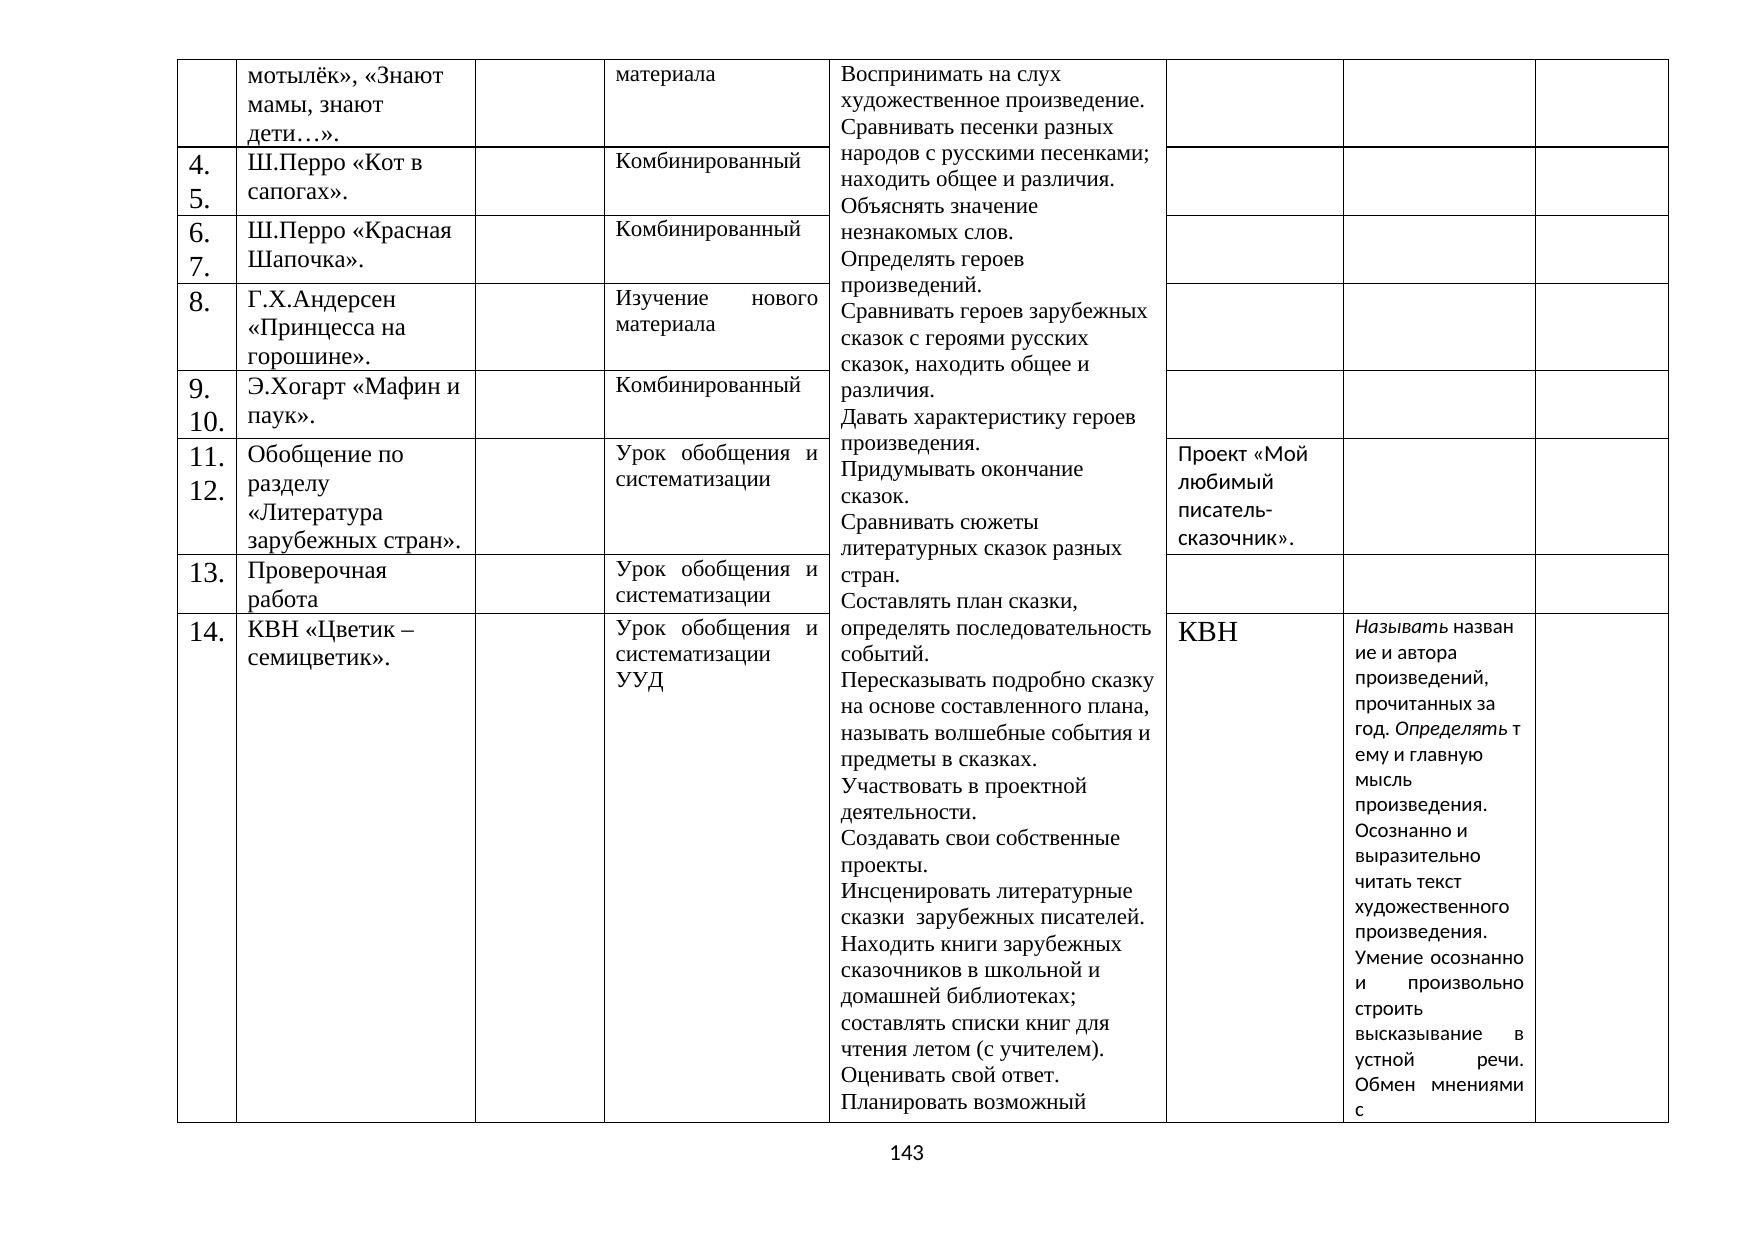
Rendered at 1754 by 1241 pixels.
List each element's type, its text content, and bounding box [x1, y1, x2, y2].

table_cell [1344, 555, 1535, 613]
table_cell [476, 60, 604, 146]
table_cell Обобщение по разделу «Литература зарубежных стран». [237, 439, 475, 554]
table_cell [1344, 371, 1535, 438]
table_cell [1536, 555, 1668, 613]
table_cell [1536, 439, 1668, 554]
table_cell 6. 7. [178, 216, 236, 283]
table_cell [1167, 60, 1343, 146]
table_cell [237, 60, 475, 146]
table_cell [1344, 148, 1535, 214]
table_cell Ш.Перро «Кот в сапогах». [237, 148, 475, 214]
table_cell [1167, 555, 1343, 613]
table_cell [1344, 284, 1535, 370]
table_cell Комбинированный [605, 216, 829, 283]
table_cell [1536, 614, 1668, 1122]
table_cell Э.Хогарт «Мафин и паук». [237, 371, 475, 438]
table_cell 8. [178, 284, 236, 370]
table_cell 13. [178, 555, 236, 613]
table_cell Ш.Перро «Красная Шапочка». [237, 216, 475, 283]
table_cell [1344, 216, 1535, 283]
table_cell 14. [178, 614, 236, 1122]
table_cell [1167, 216, 1343, 283]
table_cell [1536, 60, 1668, 146]
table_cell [1344, 614, 1535, 1122]
table_cell [476, 148, 604, 214]
table_cell 3. [178, 60, 236, 146]
table_cell [1536, 148, 1668, 214]
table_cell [605, 614, 829, 1122]
table_cell Г.Х.Андерсен «Принцесса на горошине». [237, 284, 475, 370]
table_cell КВН [1167, 614, 1343, 1122]
table_cell [476, 284, 604, 370]
table_cell [476, 555, 604, 613]
table_cell [476, 439, 604, 554]
table_cell [1167, 284, 1343, 370]
table_cell [1167, 371, 1343, 438]
table_cell Проверочная работа [237, 555, 475, 613]
table_cell Урок обобщения и систематизации [605, 555, 829, 613]
table_cell [476, 614, 604, 1122]
table_cell [1536, 284, 1668, 370]
table_cell Комбинированный [605, 371, 829, 438]
table_cell [476, 371, 604, 438]
table_cell Изучение нового материала [605, 284, 829, 370]
table_cell Проект «Мой любимый писатель-сказочник». [1167, 439, 1343, 554]
table_cell [1167, 148, 1343, 214]
table_cell [1536, 216, 1668, 283]
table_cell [605, 60, 829, 146]
table_cell [1536, 371, 1668, 438]
table_cell [476, 216, 604, 283]
table_cell Комбинированный [605, 148, 829, 214]
table_cell [1344, 439, 1535, 554]
table_cell [1344, 60, 1535, 146]
table_cell 4. 5. [178, 148, 236, 214]
table_cell 11. 12. [178, 439, 236, 554]
table_cell Урок обобщения и систематизации [605, 439, 829, 554]
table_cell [237, 614, 475, 1122]
table_cell 9. 10. [178, 371, 236, 438]
